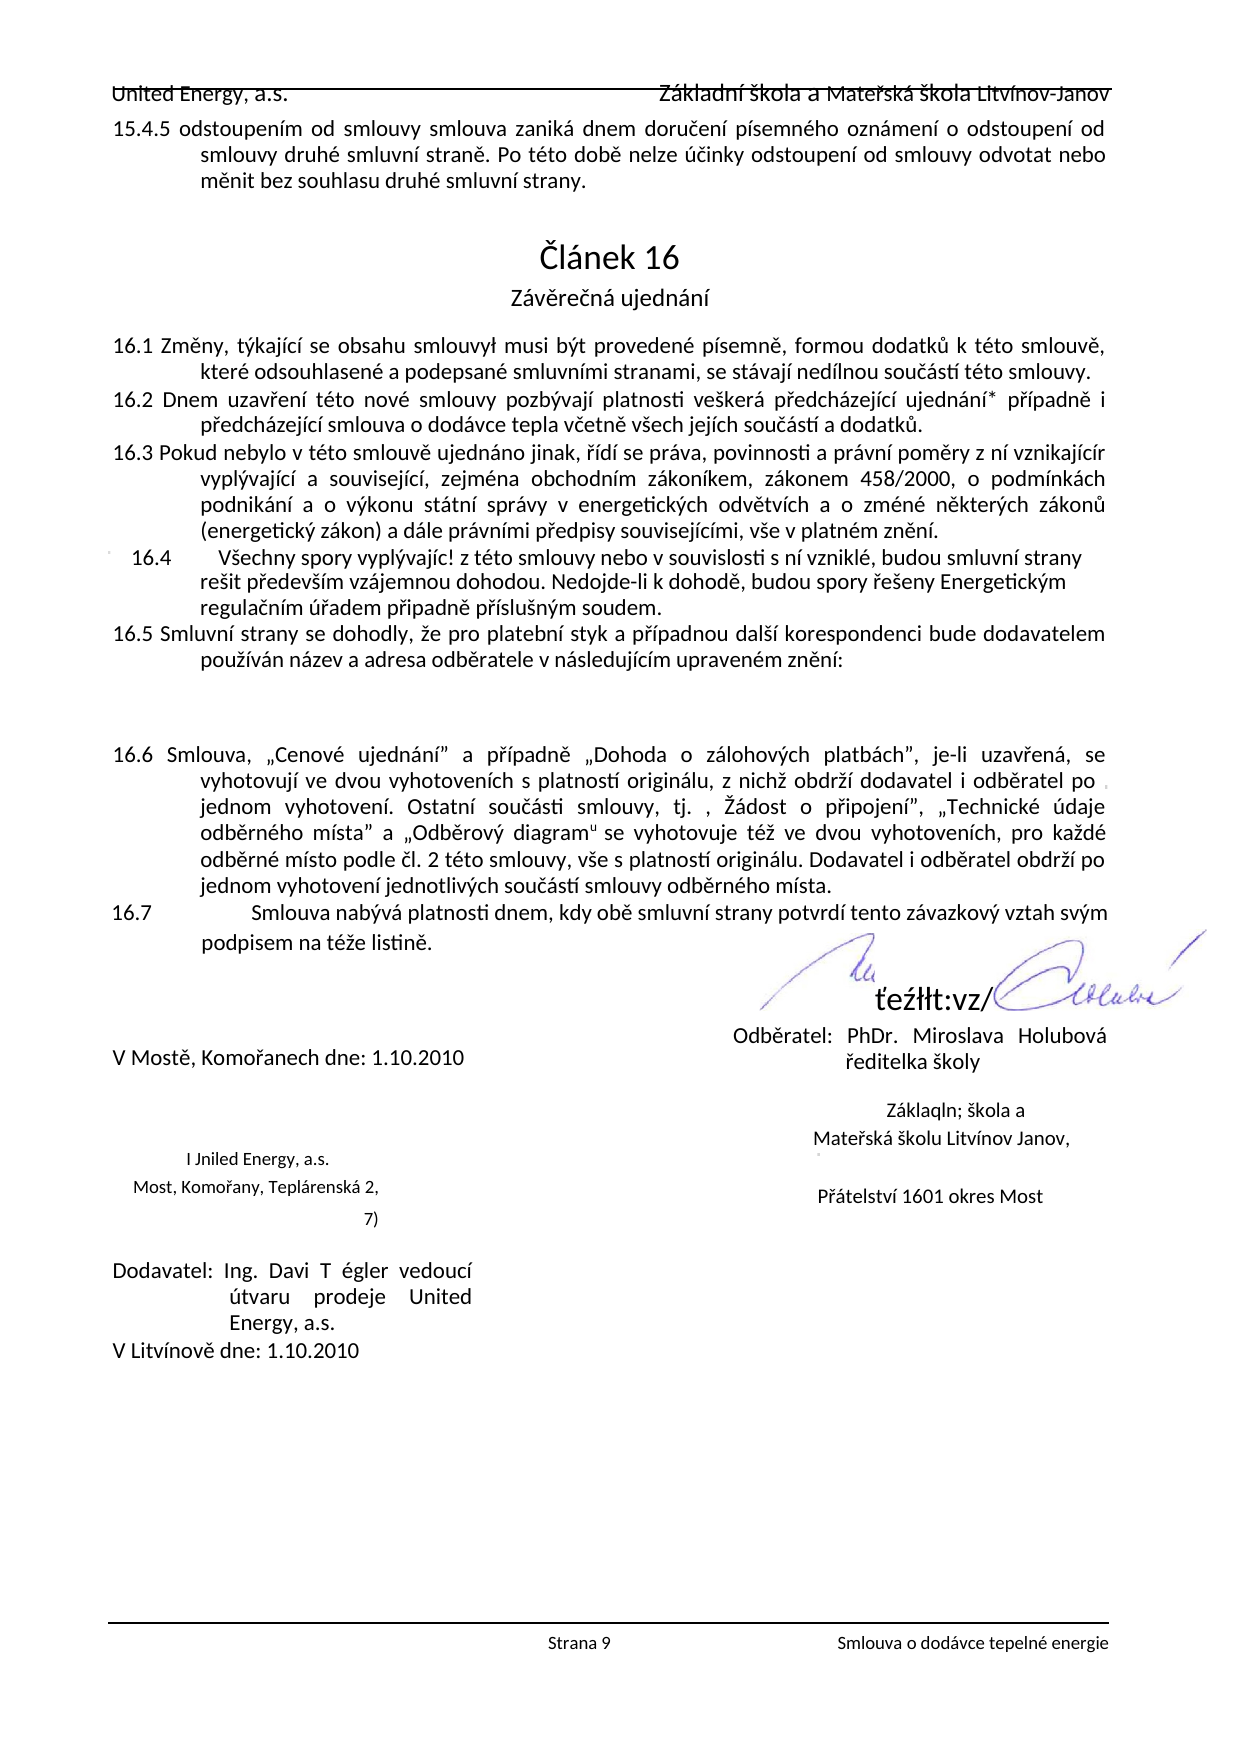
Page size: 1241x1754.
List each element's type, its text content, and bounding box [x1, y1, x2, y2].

text 16.5 Smluvní strany se dohodly, že pro platební styk a případnou další korespondenci bude dodavatelem používán název a adresa odběratele v následujícím upraveném znění: [112, 621, 1107, 673]
subtitle Článek 16 [114, 235, 1105, 278]
text podpisem na téže listině. [201, 929, 487, 955]
subtitle Závěrečná ujednání [112, 282, 1108, 312]
text Dodavatel: Ing. Davi T égler vedoucí útvaru prodeje United Energy, a.s. [112, 1258, 472, 1337]
text 16.1 Změny, týkající se obsahu smlouvył musi být provedené písemně, formou dodatků k této smlouvě, které odsouhlasené a podepsané smluvními stranami, se stávají nedílnou součástí této smlouvy. [112, 333, 1107, 386]
text 7) [254, 1207, 488, 1230]
text Most, Komořany, Teplárenská 2, [133, 1175, 488, 1198]
text Odběratel: PhDr. Miroslava Holubová ředitelka školy [733, 1022, 1107, 1075]
text 16.4 Všechny spory vyplývajíc! z této smlouvy nebo v souvislosti s ní vzniklé, budou smluvní strany rešit především vzájemnou dohodou. Nedojde-li k dohodě, budou spory řešeny Energetickým regulačním úřadem připadně příslušným soudem. [113, 545, 1109, 621]
text I Jniled Energy, a.s. [186, 1147, 488, 1170]
text 16.3 Pokud nebylo v této smlouvě ujednáno jinak, řídí se práva, povinnosti a právní poměry z ní vznikajícír vyplývající a související, zejména obchodním zákoníkem, zákonem 458/2000, o podmínkách podnikání a o výkonu státní správy v energetických odvětvích a o zméné některých zákonů (energetický zákon) a dále právními předpisy souvisejícími, vše v platném znění. [112, 439, 1107, 544]
text 16.2 Dnem uzavření této nové smlouvy pozbývají platnosti veškerá předcházející ujednání* případně i předcházející smlouva o dodávce tepla včetně všech jejích součástí a dodatků. [112, 386, 1107, 439]
picture [993, 929, 1207, 1011]
text V Mostě, Komořanech dne: 1.10.2010 [112, 1044, 487, 1071]
text 16.6 Smlouva, „Cenové ujednání” a případně „Dohoda o zálohových platbách”, je-li uzavřená, se vyhotovují ve dvou vyhotoveních s platností originálu, z nichž obdrží dodavatel i odběratel po jednom vyhotovení. Ostatní součásti smlouvy, tj. , Žádost o připojení”, „Technické údaje odběrného místa” a „Odběrový diagramu se vyhotovuje též ve dvou vyhotoveních, pro každé odběrné místo podle čl. 2 této smlouvy, vše s platností originálu. Dodavatel i odběratel obdrží po jednom vyhotovení jednotlivých součástí smlouvy odběrného místa. [112, 741, 1107, 899]
text Přátelství 1601 okres Most [817, 1183, 1100, 1209]
picture [759, 933, 875, 1011]
text 16.7 Smlouva nabývá platnosti dnem, kdy obě smluvní strany potvrdí tento závazkový vztah svým [111, 900, 1109, 926]
text 15.4.5 odstoupením od smlouvy smlouva zaniká dnem doručení písemného oznámení o odstoupení od smlouvy druhé smluvní straně. Po této době nelze účinky odstoupení od smlouvy odvotat nebo měnit bez souhlasu druhé smluvní strany. [112, 115, 1107, 194]
text Záklaqln; škola a Mateřská školu Litvínov Janov, [813, 1097, 1100, 1151]
text V Litvínově dne: 1.10.2010 [112, 1337, 487, 1363]
